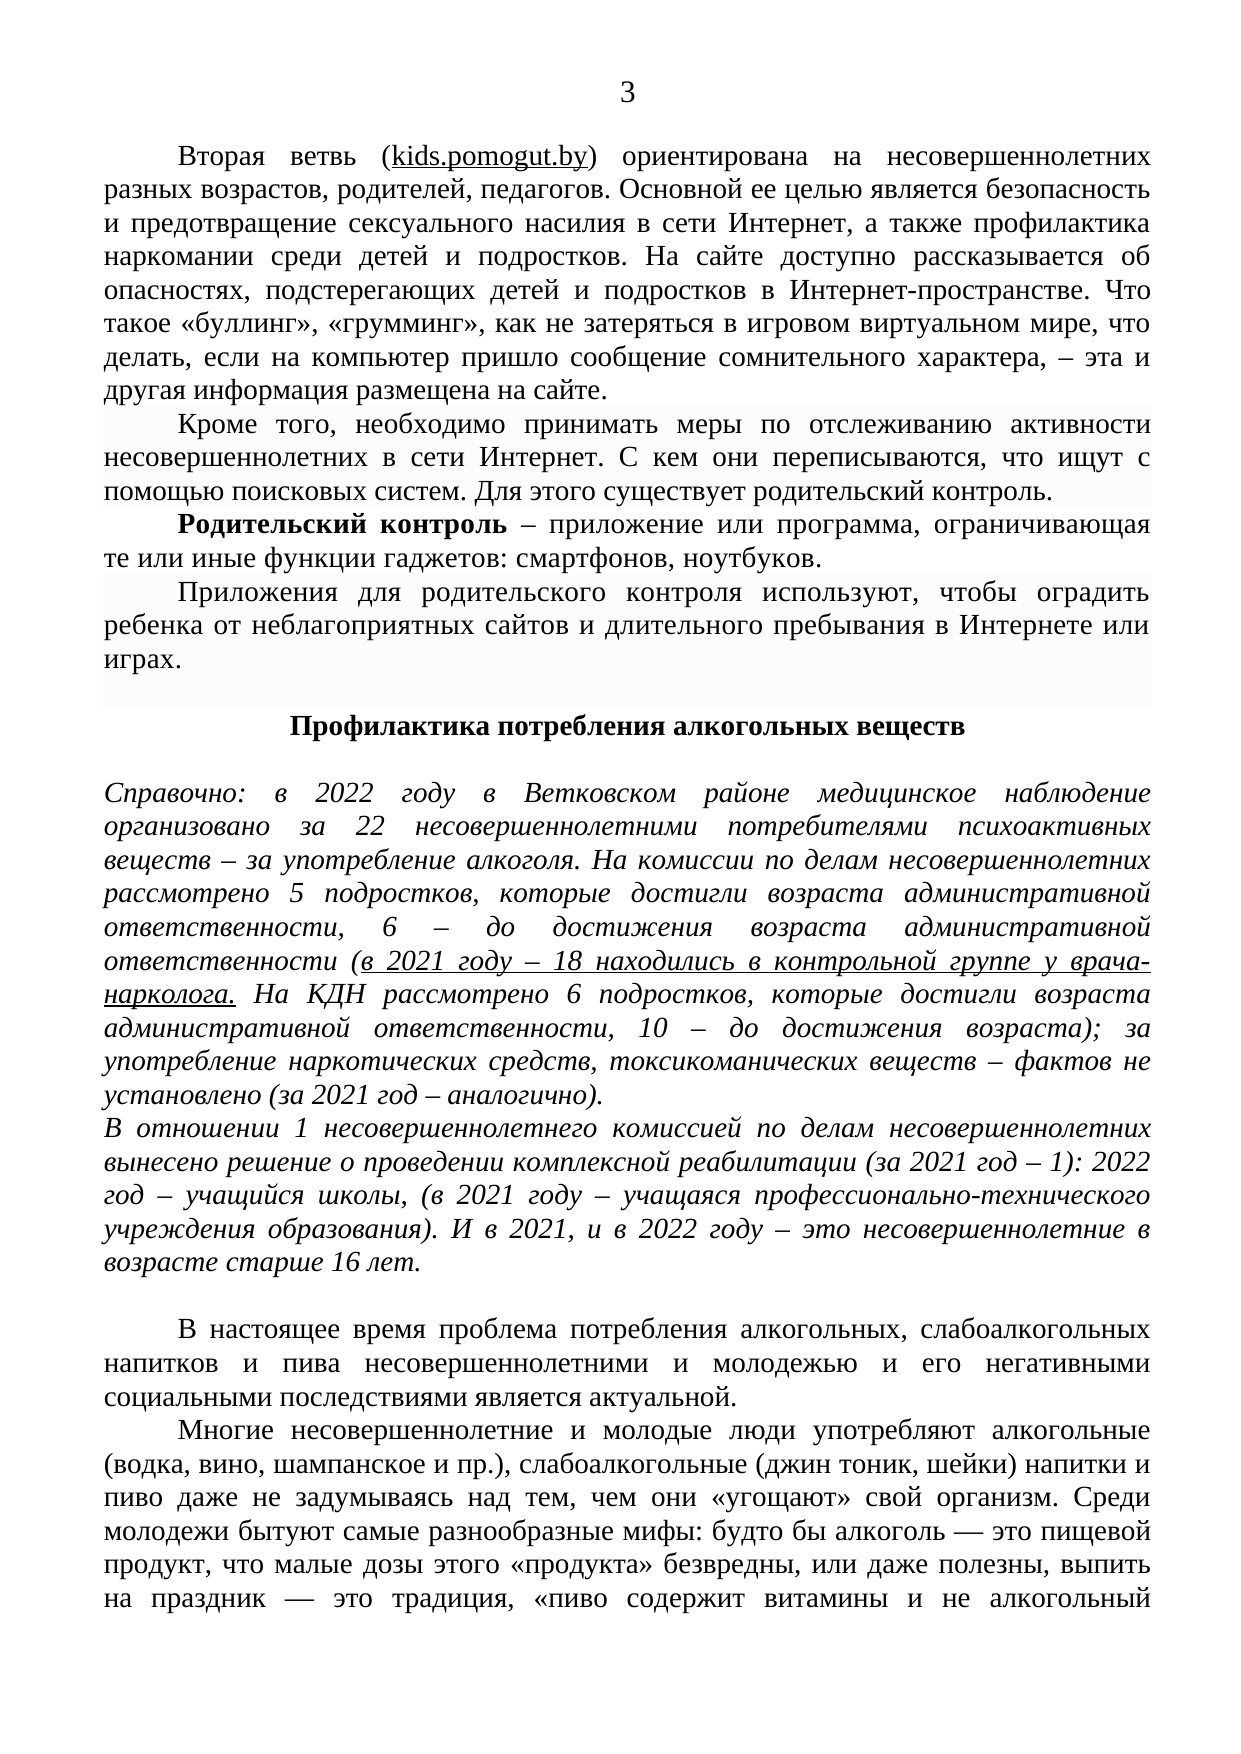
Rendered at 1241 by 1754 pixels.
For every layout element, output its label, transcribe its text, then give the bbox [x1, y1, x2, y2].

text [103, 1412, 1152, 1613]
text Родительский контроль – приложение или программа, ограничивающая те или иные функции гаджетов: смартфонов, ноутбуков. [103, 507, 1152, 574]
text Приложения для родительского контроля используют, чтобы оградить ребенка от неблагоприятных сайтов и длительного пребывания в Интернете или играх. [103, 574, 1152, 674]
text В отношении 1 несовершеннолетнего комиссией по делам несовершеннолетних вынесено решение о проведении комплексной реабилитации (за 2021 год – 1): 2022 год – учащийся школы, (в 2021 году – учащаяся профессионально-технического учреждения образования). И в 2021, и в 2022 году – это несовершеннолетние в возрасте старше 16 лет. [103, 1110, 1152, 1278]
text Справочно: в 2022 году в Ветковском районе медицинское наблюдение организовано за 22 несовершеннолетними потребителями психоактивных веществ – за употребление алкоголя. На комиссии по делам несовершеннолетних рассмотрено 5 подростков, которые достигли возраста административной ответственности, 6 – до достижения возраста административной ответственности (в 2021 году – 18 находились в контрольной группе у врача-нарколога. На КДН рассмотрено 6 подростков, которые достигли возраста административной ответственности, 10 – до достижения возраста); за употребление наркотических средств, токсикоманических веществ – фактов не установлено (за 2021 год – аналогично). [103, 775, 1152, 1110]
text Кроме того, необходимо принимать меры по отслеживанию активности несовершеннолетних в сети Интернет. С кем они переписываются, что ищут с помощью поисковых систем. Для этого существует родительский контроль. [103, 406, 1152, 507]
text Вторая ветвь (kids.pomogut.by) ориентирована на несовершеннолетних разных возрастов, родителей, педагогов. Основной ее целью является безопасность и предотвращение сексуального насилия в сети Интернет, а также профилактика наркомании среди детей и подростков. На сайте доступно рассказывается об опасностях, подстерегающих детей и подростков в Интернет-пространстве. Что такое «буллинг», «грумминг», как не затеряться в игровом виртуальном мире, что делать, если на компьютер пришло сообщение сомнительного характера, – эта и другая информация размещена на сайте. [103, 138, 1152, 406]
text В настоящее время проблема потребления алкогольных, слабоалкогольных напитков и пива несовершеннолетними и молодежью и его негативными социальными последствиями является актуальной. [103, 1312, 1152, 1412]
text Профилактика потребления алкогольных веществ [103, 708, 1152, 741]
